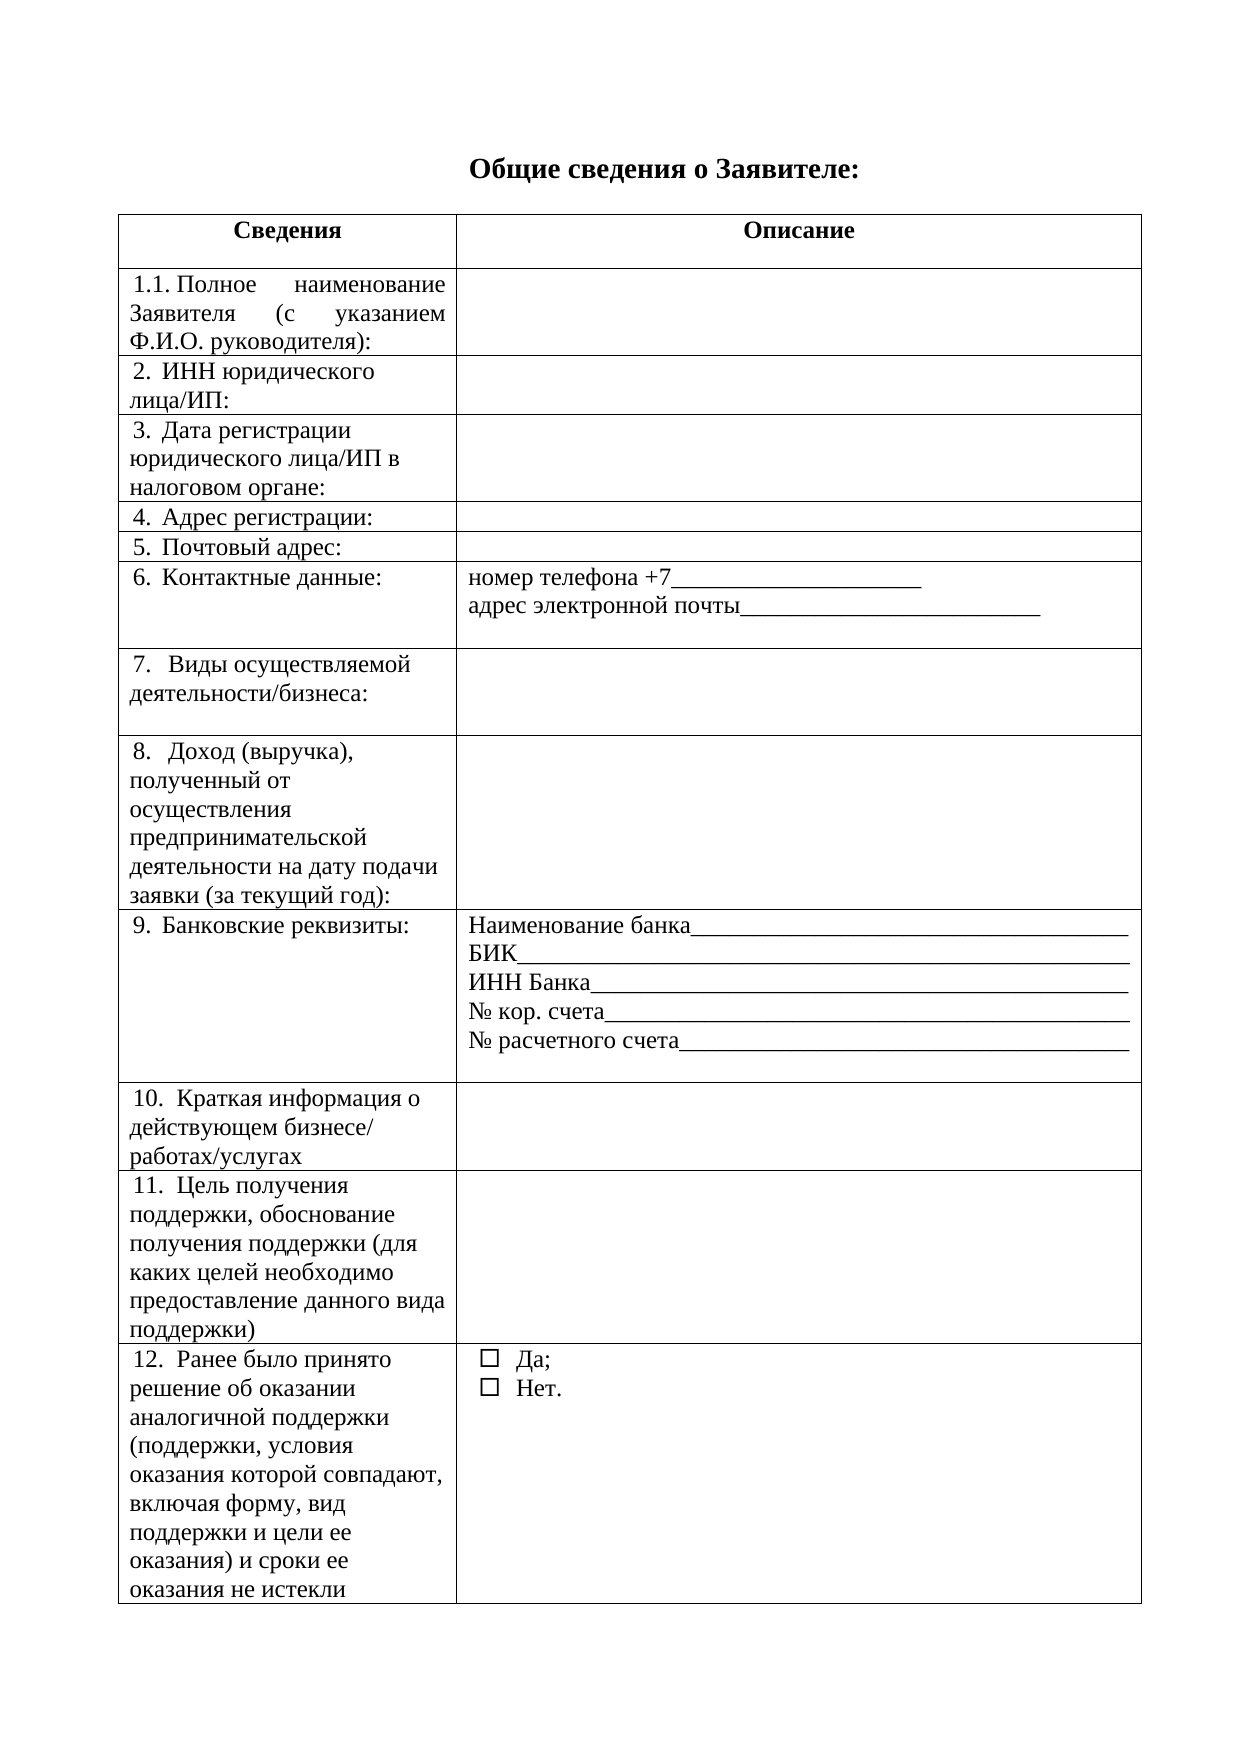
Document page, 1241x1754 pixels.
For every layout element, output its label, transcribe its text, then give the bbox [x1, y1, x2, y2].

table_cell Ранее было принято решение об оказании аналогичной поддержки (поддержки, условия оказания которой совпадают, включая форму, вид поддержки и цели ее оказания) и сроки ее оказания не истекли [119, 1344, 456, 1603]
table_cell Дата регистрации юридического лица/ИП в налоговом органе: [119, 415, 456, 501]
table_cell Полное наименование Заявителя (с указанием Ф.И.О. руководителя): [119, 269, 456, 355]
table_cell [457, 736, 1141, 909]
table_cell [457, 356, 1141, 414]
table_cell номер телефона +7____________________ адрес электронной почты________________________ [457, 562, 1141, 648]
table_cell [457, 649, 1141, 735]
table_cell Краткая информация о действующем бизнесе/ работах/услугах [119, 1083, 456, 1169]
table_cell [457, 1083, 1141, 1169]
table_cell [457, 269, 1141, 355]
table_cell Контактные данные: [119, 562, 456, 648]
table_cell ИНН юридического лица/ИП: [119, 356, 456, 414]
table_cell [457, 1171, 1141, 1343]
table_cell Цель получения поддержки, обоснование получения поддержки (для каких целей необходимо предоставление данного вида поддержки) [119, 1171, 456, 1343]
table_header Описание [457, 215, 1141, 268]
table_header Сведения [119, 215, 456, 268]
table_cell [457, 502, 1141, 531]
table_cell [457, 415, 1141, 501]
table_cell Виды осуществляемой деятельности/бизнеса: [119, 649, 456, 735]
table_cell [457, 532, 1141, 561]
table_cell Наименование банка___________________________________ БИК_________________________________________________ ИНН Банка___________________________________________ № кор. счета__________________________________________ № расчетного счета____________________________________ [457, 910, 1141, 1082]
table_cell Да; Нет. [457, 1344, 1141, 1603]
table_cell Доход (выручка), полученный от осуществления предпринимательской деятельности на дату подачи заявки (за текущий год): [119, 736, 456, 909]
table_cell Адрес регистрации: [119, 502, 456, 531]
table_cell Почтовый адрес: [119, 532, 456, 561]
table_cell Банковские реквизиты: [119, 910, 456, 1082]
text Общие сведения о Заявителе: [177, 152, 1152, 185]
